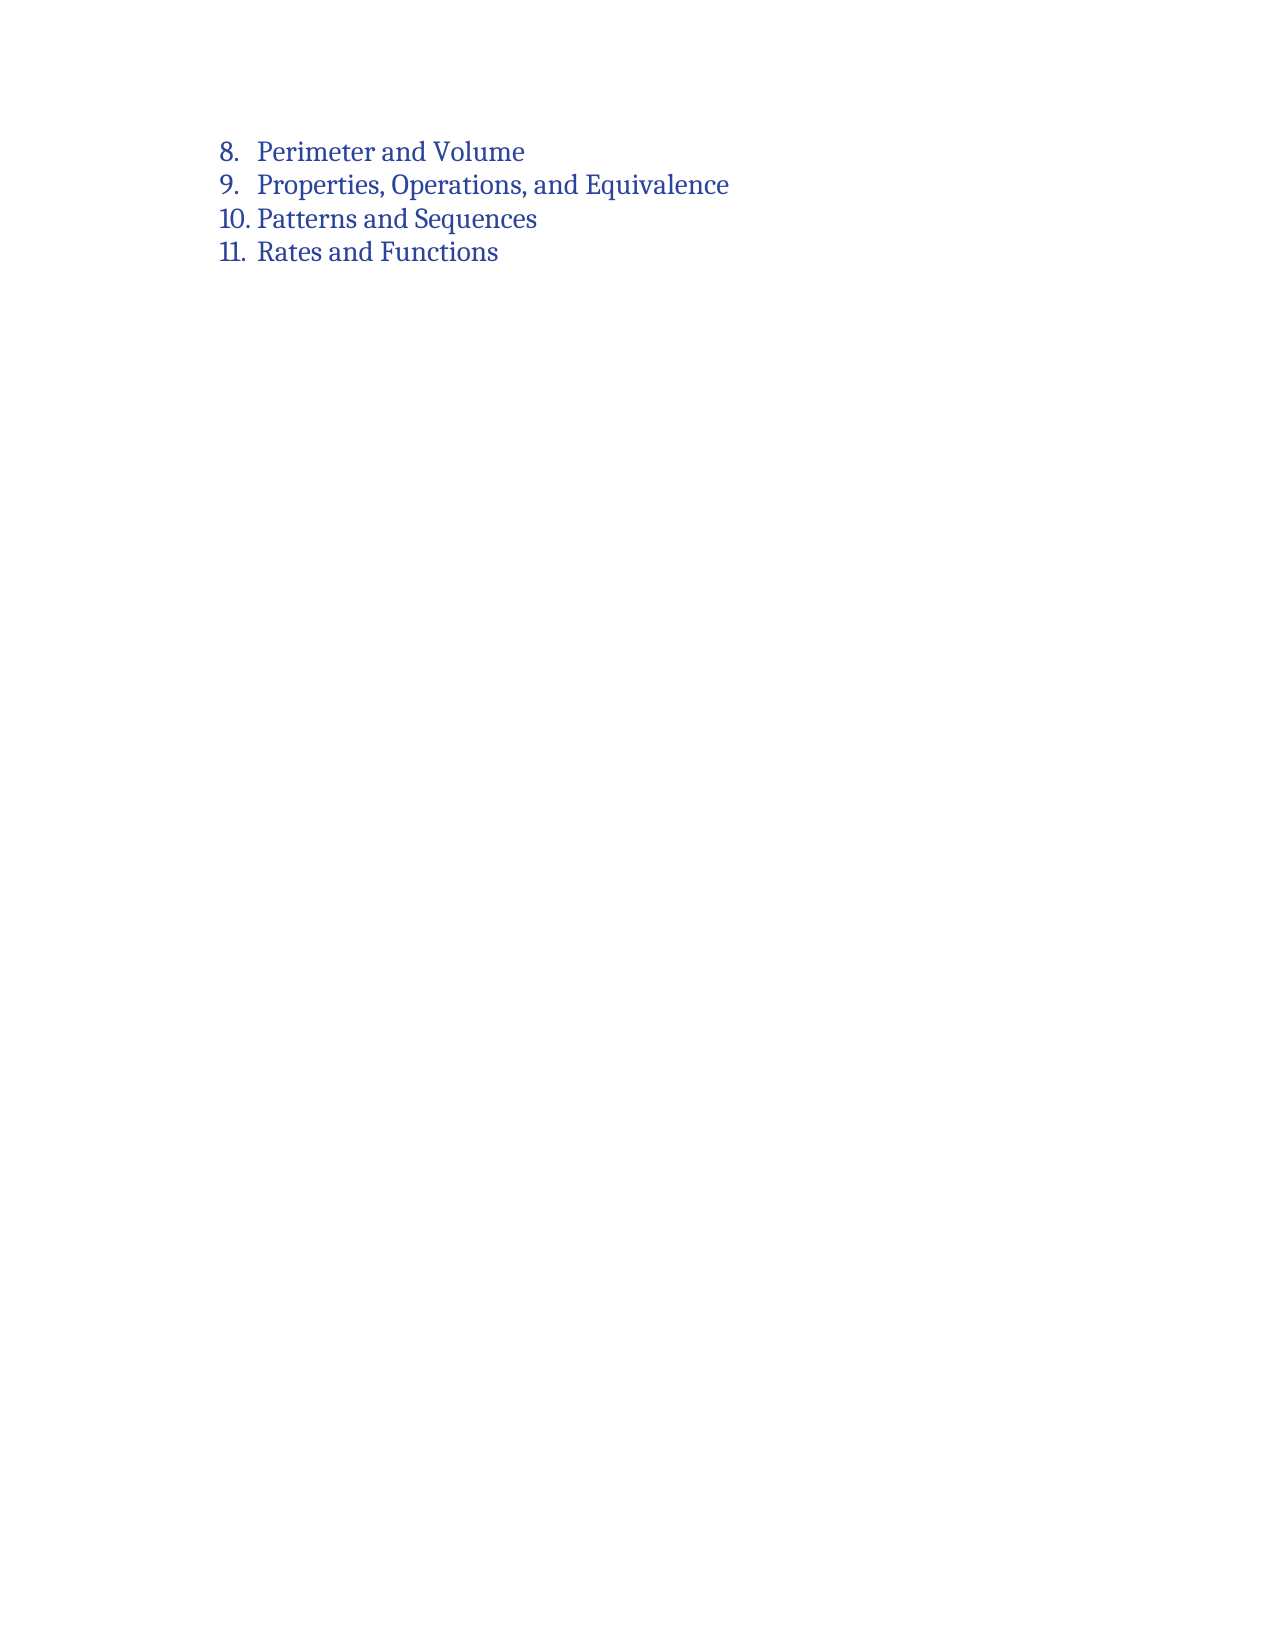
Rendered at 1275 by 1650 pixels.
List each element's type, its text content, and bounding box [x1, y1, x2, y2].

list Rates and Functions [219, 236, 1140, 269]
list Patterns and Sequences [219, 202, 1140, 236]
list Properties, Operations, and Equivalence [219, 168, 1140, 202]
list Perimeter and Volume [219, 135, 1140, 168]
